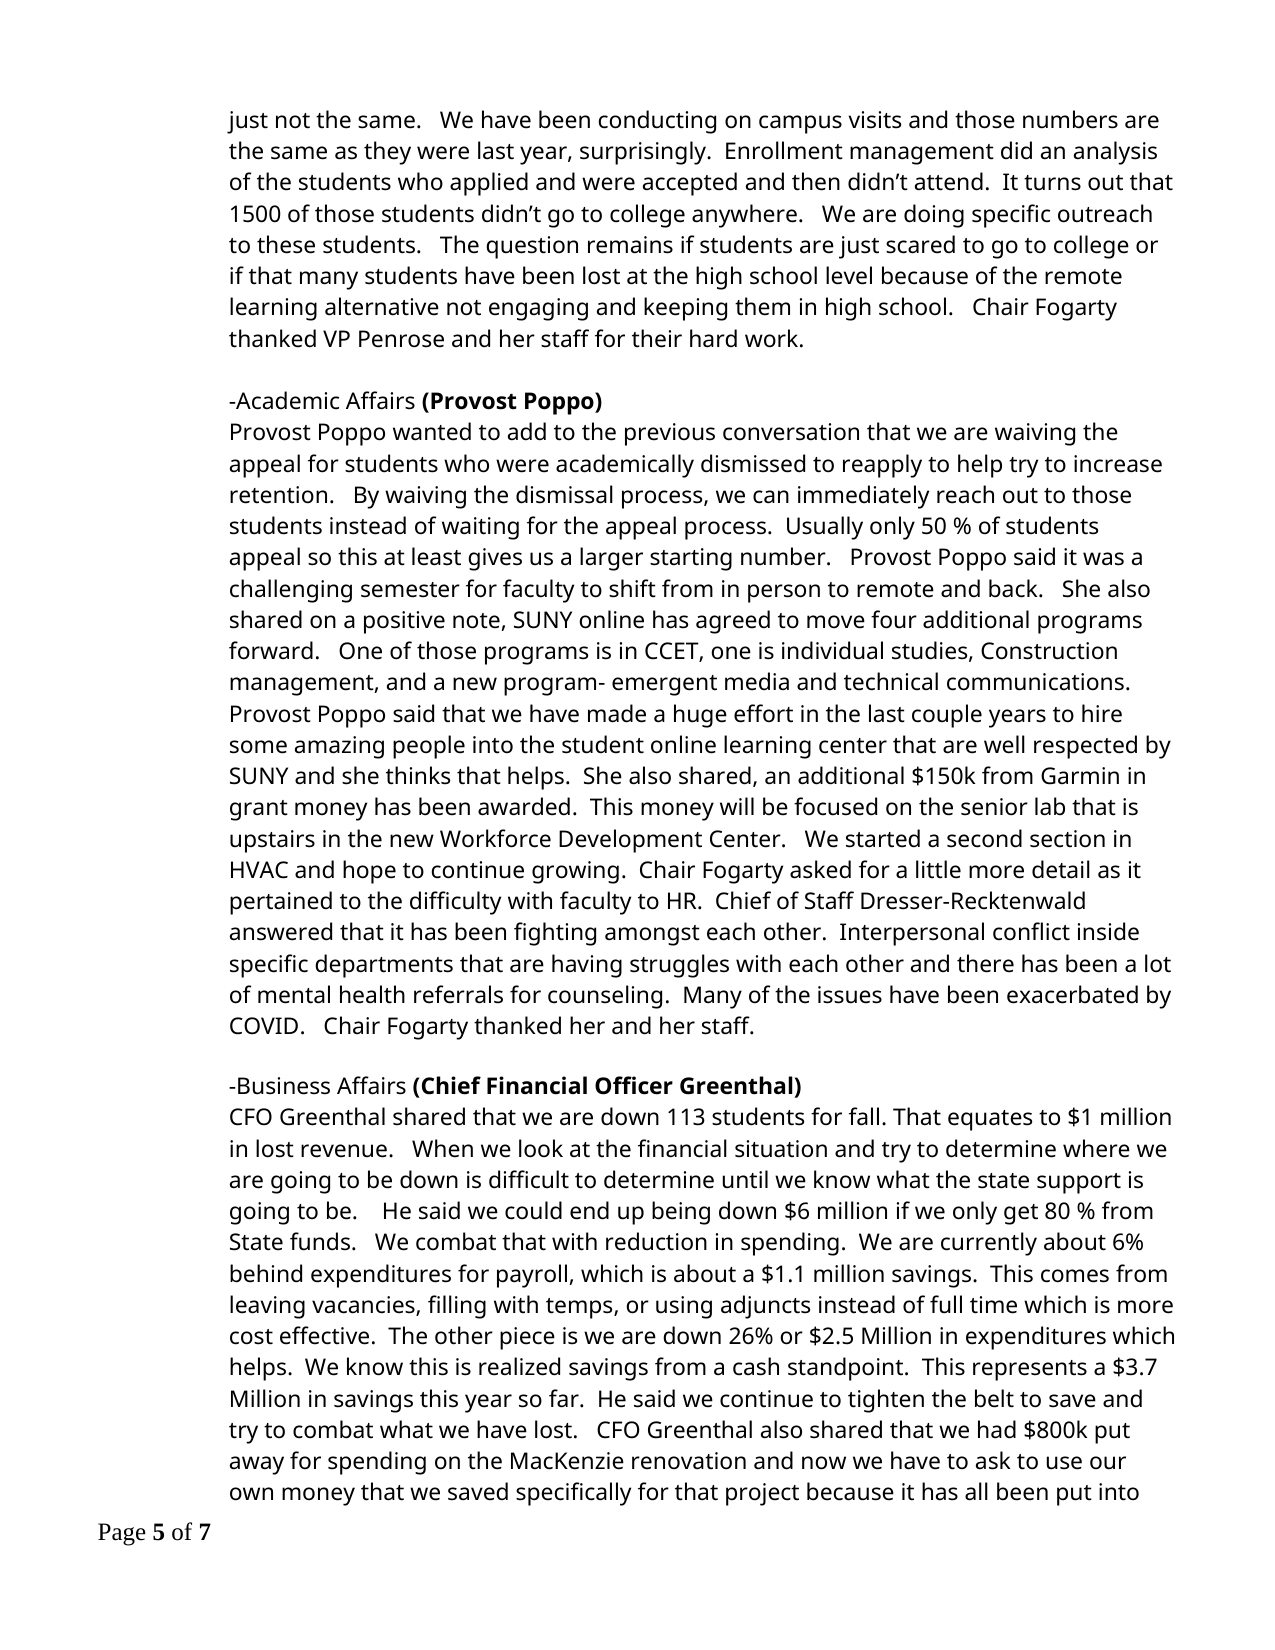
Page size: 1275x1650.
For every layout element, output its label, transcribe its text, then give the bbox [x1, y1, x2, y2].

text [229, 104, 1177, 354]
text -Business Affairs (Chief Financial Officer Greenthal) [229, 1070, 1177, 1101]
text -Academic Affairs (Provost Poppo) [229, 385, 1177, 416]
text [229, 1101, 1177, 1507]
text Provost Poppo wanted to add to the previous conversation that we are waiving the appeal for students who were academically dismissed to reapply to help try to increase retention. By waiving the dismissal process, we can immediately reach out to those students instead of waiting for the appeal process. Usually only 50 % of students appeal so this at least gives us a larger starting number. Provost Poppo said it was a challenging semester for faculty to shift from in person to remote and back. She also shared on a positive note, SUNY online has agreed to move four additional programs forward. One of those programs is in CCET, one is individual studies, Construction management, and a new program- emergent media and technical communications. Provost Poppo said that we have made a huge effort in the last couple years to hire some amazing people into the student online learning center that are well respected by SUNY and she thinks that helps. She also shared, an additional $150k from Garmin in grant money has been awarded. This money will be focused on the senior lab that is upstairs in the new Workforce Development Center. We started a second section in HVAC and hope to continue growing. Chair Fogarty asked for a little more detail as it pertained to the difficulty with faculty to HR. Chief of Staff Dresser-Recktenwald answered that it has been fighting amongst each other. Interpersonal conflict inside specific departments that are having struggles with each other and there has been a lot of mental health referrals for counseling. Many of the issues have been exacerbated by COVID. Chair Fogarty thanked her and her staff. [229, 416, 1177, 1041]
